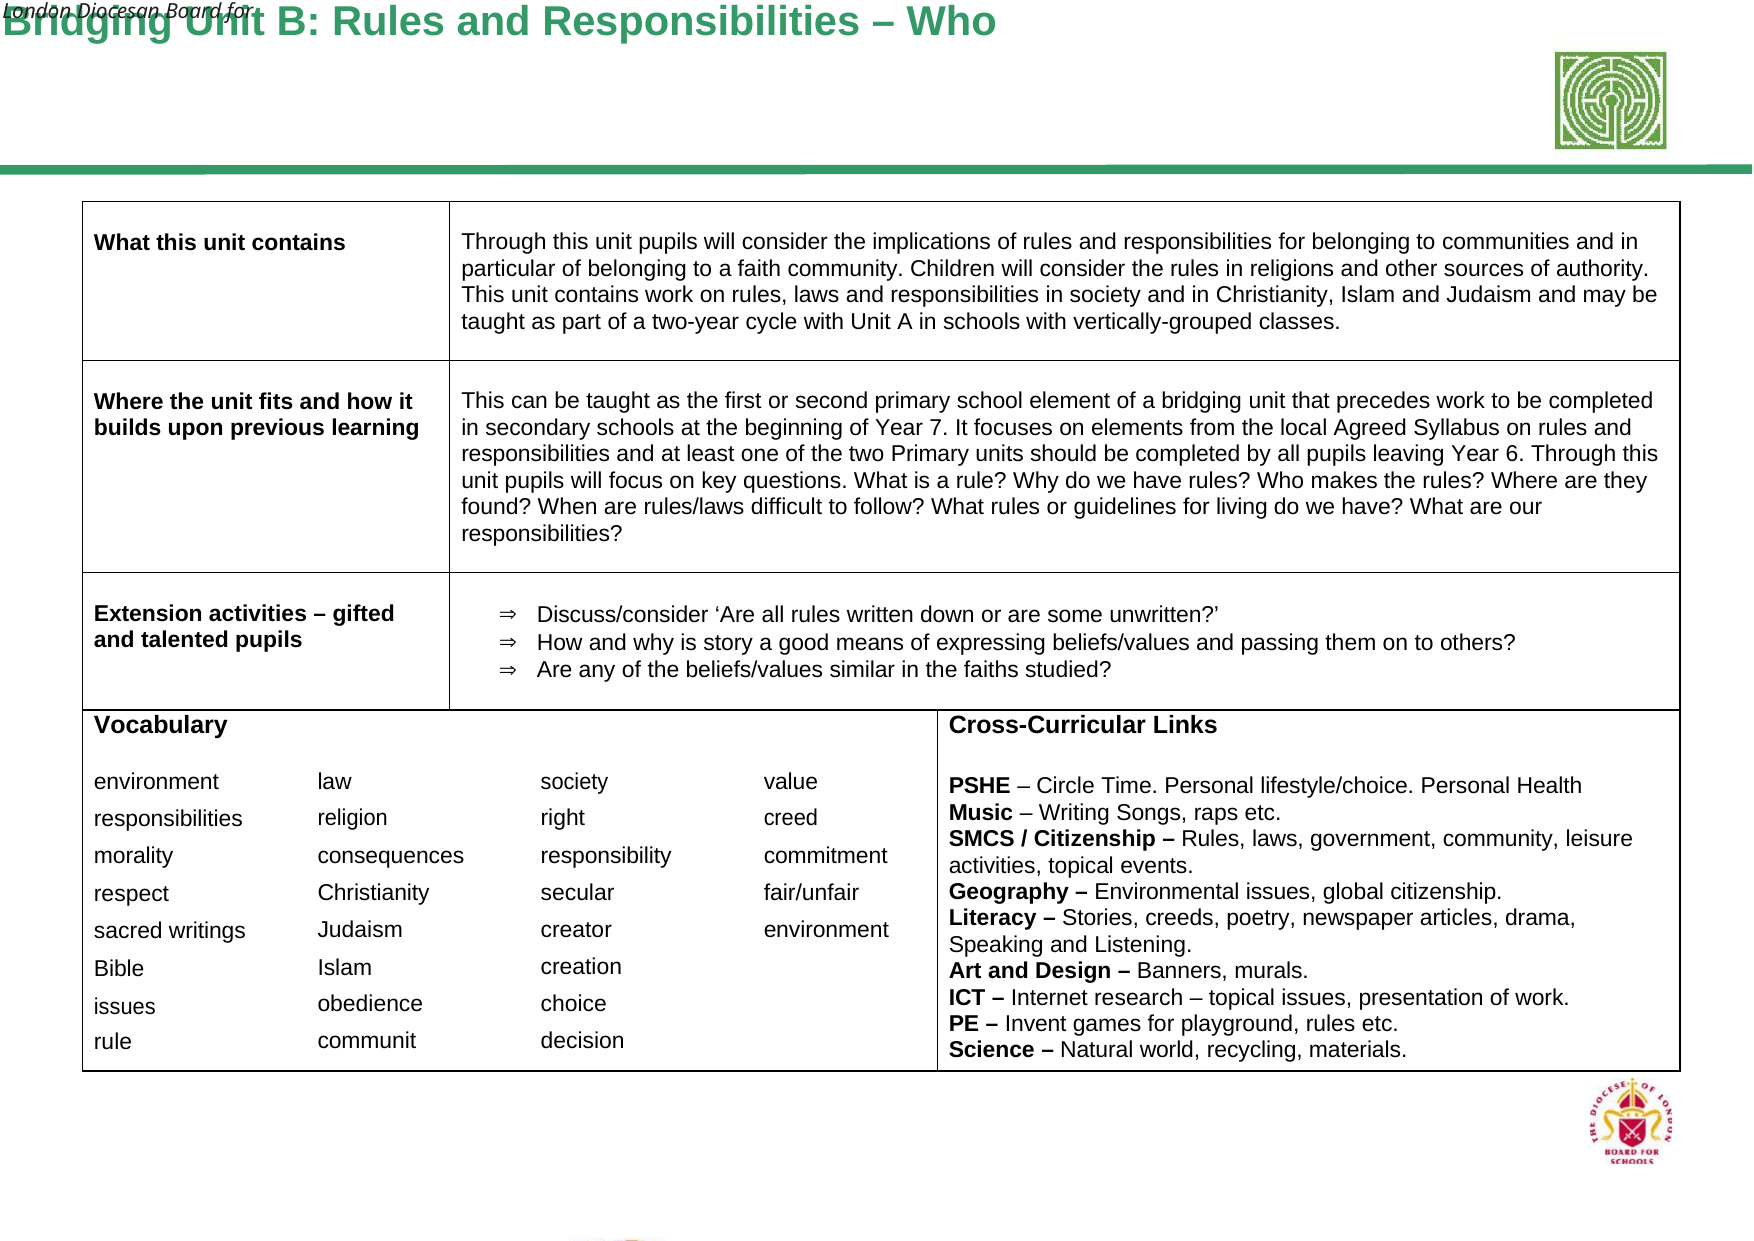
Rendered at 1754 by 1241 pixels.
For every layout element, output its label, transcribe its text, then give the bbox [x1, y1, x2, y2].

table_cell    [450, 573, 528, 709]
table_cell Where the unit fits and how it builds upon previous learning [83, 361, 449, 572]
table_cell society right responsibility secular creator creation choice decision [529, 711, 717, 1070]
table_cell Extension activities – gifted and talented pupils [83, 573, 449, 709]
table_header Through this unit pupils will consider the implications of rules and responsibilities for belonging to communities and in particular of belonging to a faith community. Children will consider the rules in religions and other sources of authority. This unit contains work on rules, laws and responsibilities in society and in Christianity, Islam and Judaism and may be taught as part of a two-year cycle with Unit A in schools with vertically-grouped classes. [450, 202, 1679, 360]
table_cell value creed commitment fair/unfair environment [718, 711, 937, 1070]
table_cell This can be taught as the first or second primary school element of a bridging unit that precedes work to be completed in secondary schools at the beginning of Year 7. It focuses on elements from the local Agreed Syllabus on rules and responsibilities and at least one of the two Primary units should be completed by all pupils leaving Year 6. Through this unit pupils will focus on key questions. What is a rule? Why do we have rules? Who makes the rules? Where are they found? When are rules/laws difficult to follow? What rules or guidelines for living do we have? What are our responsibilities? [450, 361, 1679, 572]
picture [1589, 1078, 1673, 1164]
table_header What this unit contains [83, 202, 449, 360]
picture [1542, 37, 1688, 159]
picture [544, 1237, 690, 1241]
table_cell Cross-Curricular Links PSHE – Circle Time. Personal lifestyle/choice. Personal Health Music – Writing Songs, raps etc. SMCS / Citizenship – Rules, laws, government, community, leisure activities, topical events. Geography – Environmental issues, global citizenship. Literacy – Stories, creeds, poetry, newspaper articles, drama, Speaking and Listening. Art and Design – Banners, murals. ICT – Internet research – topical issues, presentation of work. PE – Invent games for playground, rules etc. Science – Natural world, recycling, materials. [938, 711, 1679, 1070]
table_cell law religion consequences Christianity Judaism Islam obedience community [282, 711, 528, 1070]
table_cell Discuss/consider ‘Are all rules written down or are some unwritten?’ How and why is story a good means of expressing beliefs/values and passing them on to others? Are any of the beliefs/values similar in the faiths studied? [529, 573, 1679, 709]
table_cell Vocabulary environment responsibilities morality respect sacred writings Bible issues rule [83, 711, 282, 1070]
